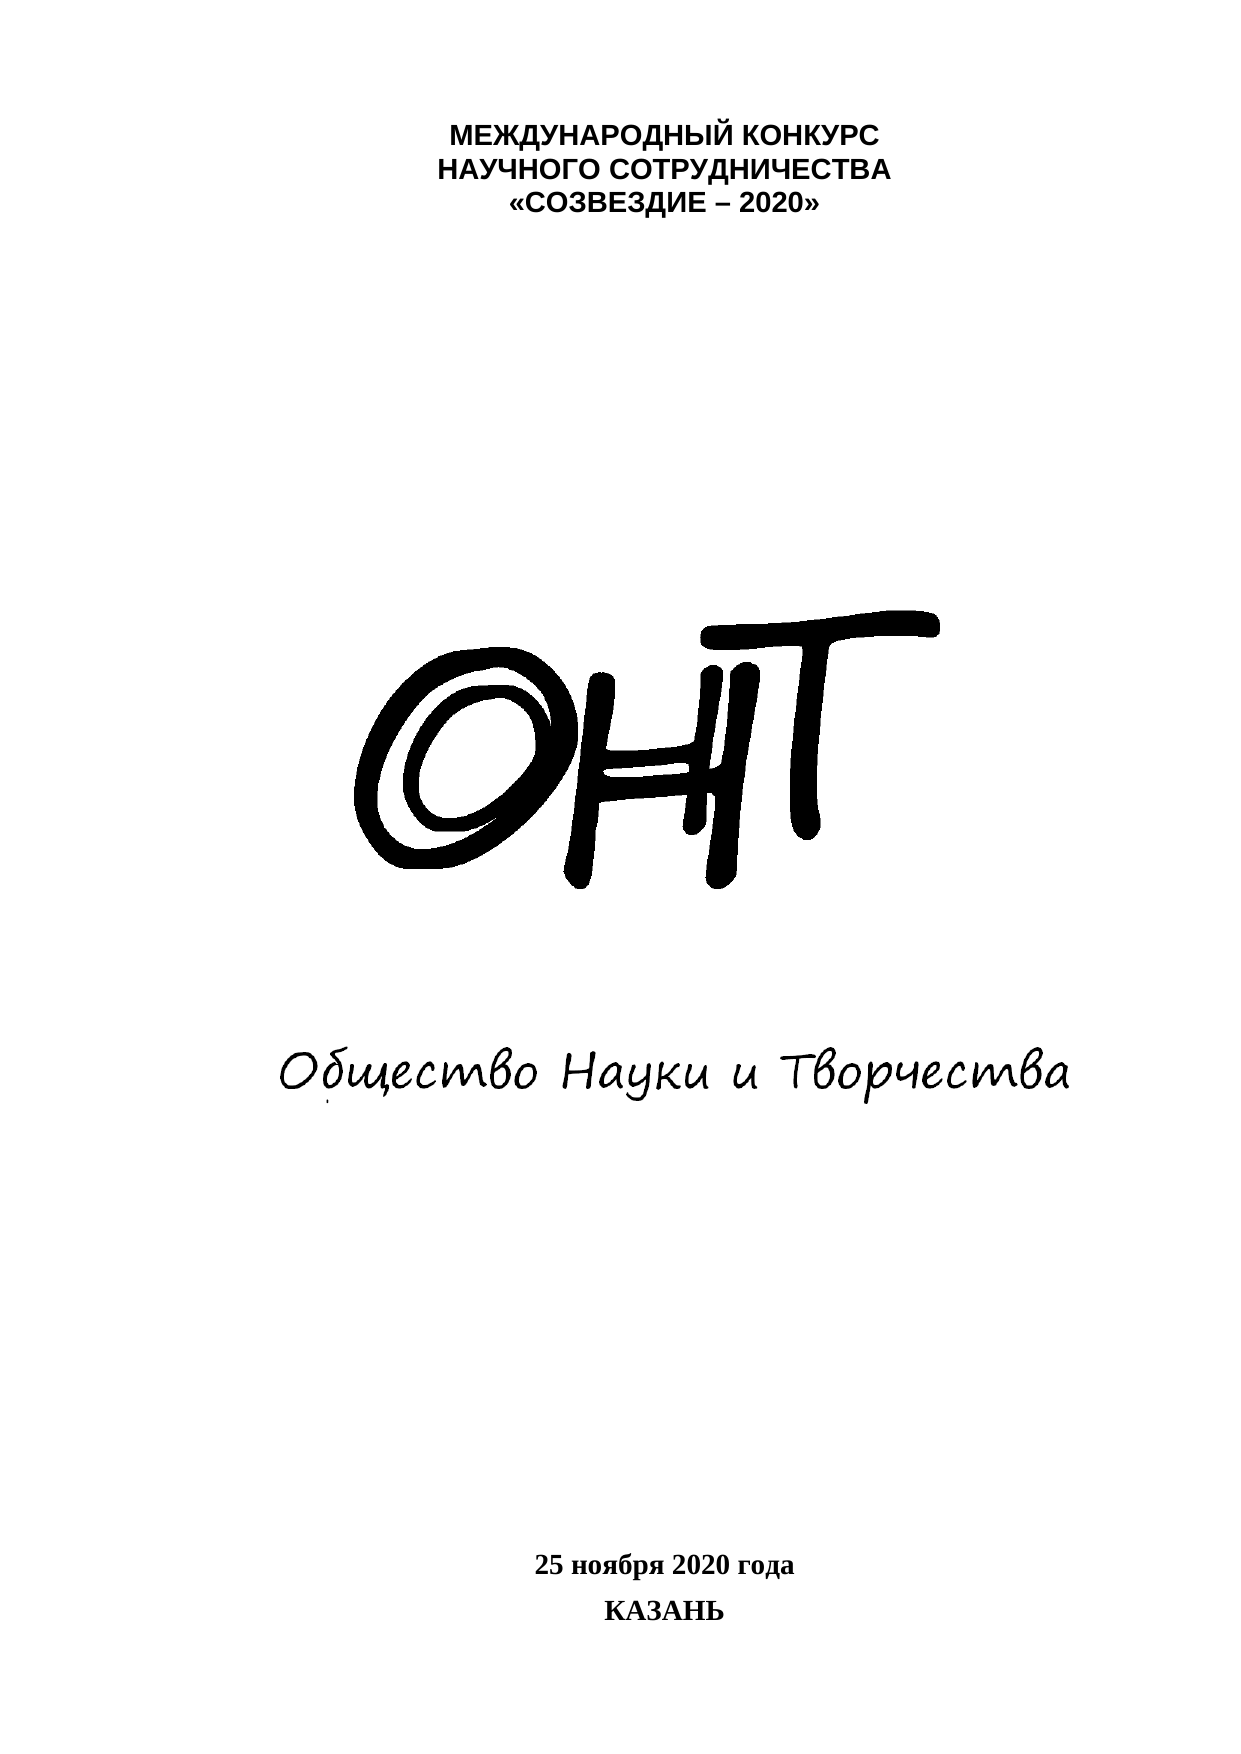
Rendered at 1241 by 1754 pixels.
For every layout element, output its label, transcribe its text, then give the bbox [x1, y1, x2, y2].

text 25 ноября 2020 года [177, 1547, 1152, 1581]
text «СОЗВЕЗДИЕ – 2020» [177, 185, 1152, 252]
text НАУЧНОГО СОТРУДНИЧЕСТВА [177, 152, 1152, 185]
text МЕЖДУНАРОДНЫЙ КОНКУРС [177, 118, 1152, 152]
text КАЗАНЬ [59, 1593, 1152, 1627]
picture [177, 386, 1152, 1295]
